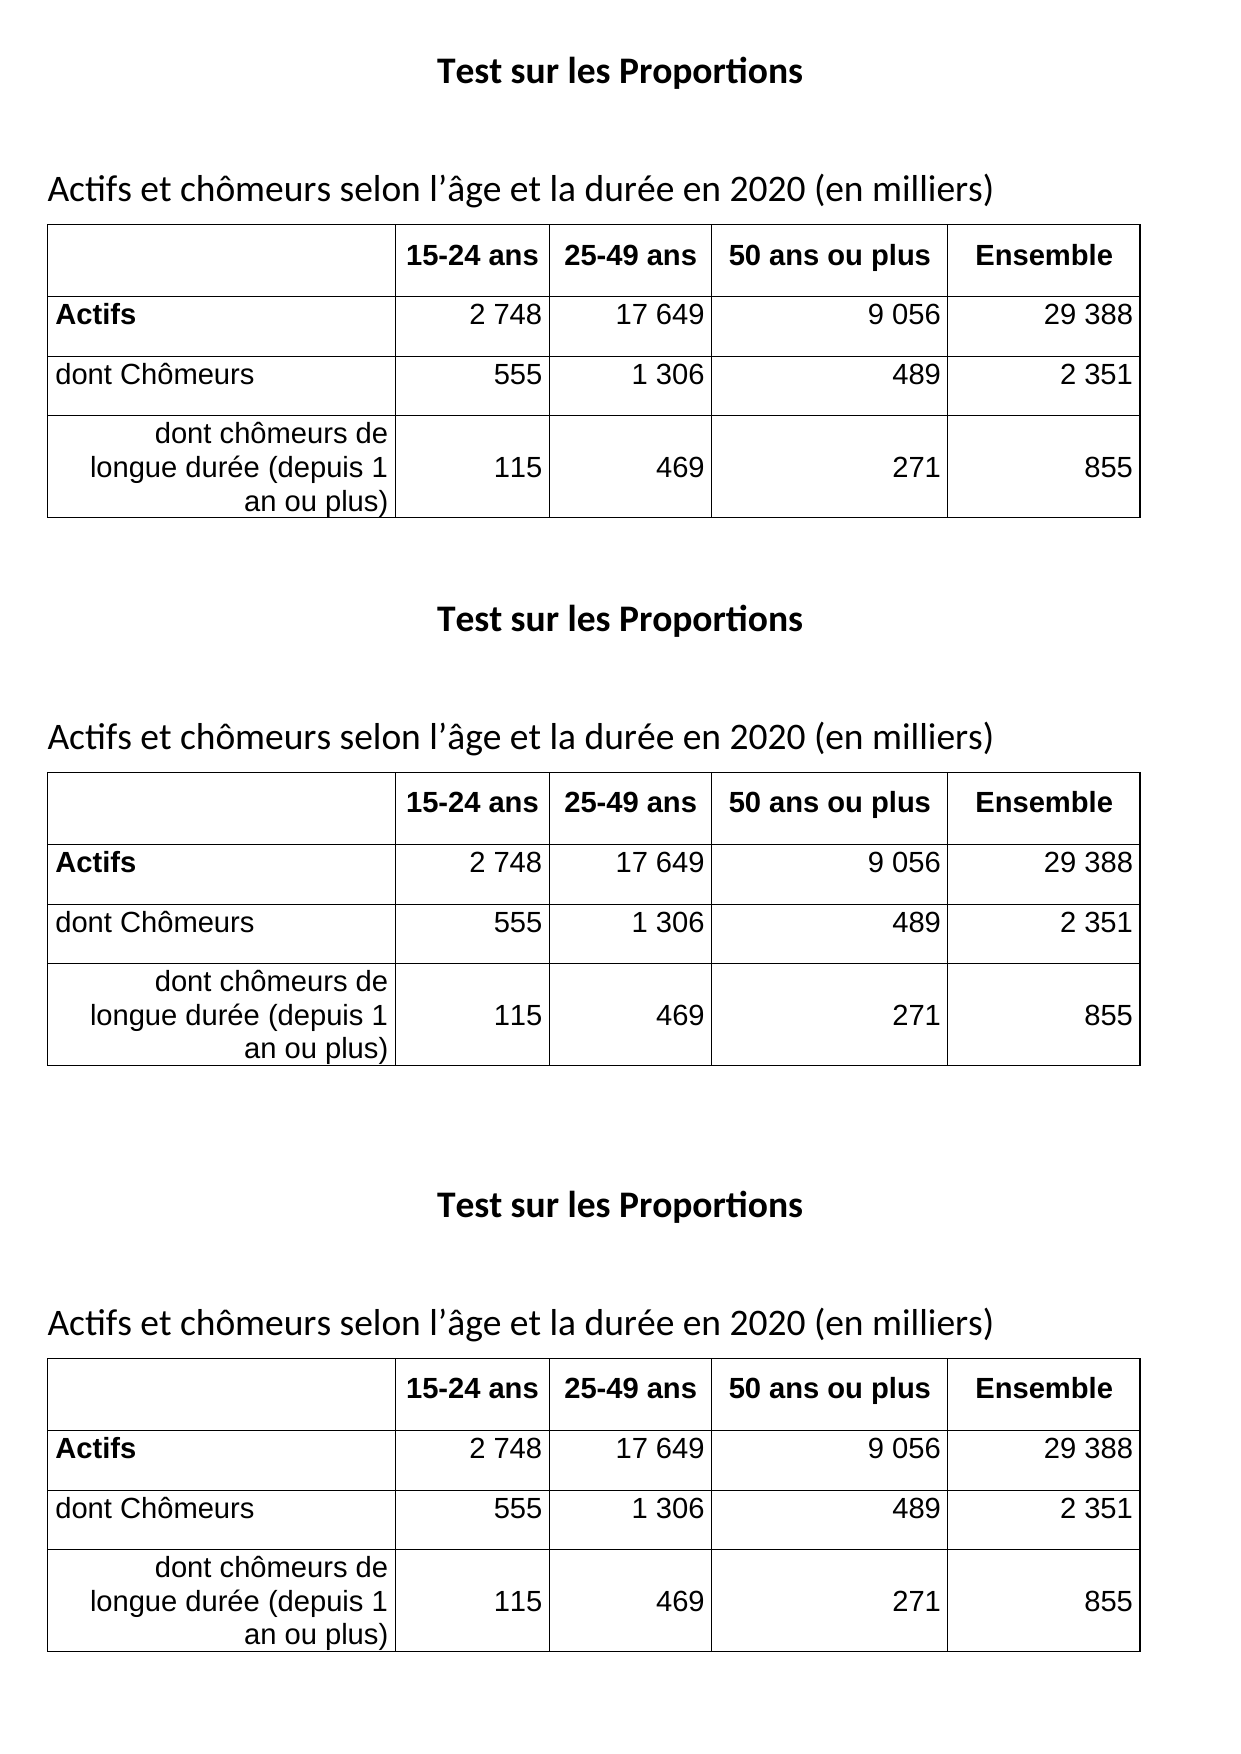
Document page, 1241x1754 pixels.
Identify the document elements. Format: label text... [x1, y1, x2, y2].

table_cell 2 351 [948, 905, 1139, 963]
table_cell 271 [712, 1550, 947, 1651]
table_cell dont chômeurs de longue durée (depuis 1 an ou plus) [48, 964, 395, 1065]
table_cell 469 [550, 1550, 711, 1651]
table_header 50 ans ou plus [712, 1359, 947, 1430]
table_cell dont chômeurs de longue durée (depuis 1 an ou plus) [48, 416, 395, 517]
table_header 25-49 ans [550, 1359, 711, 1430]
text Actifs et chômeurs selon l’âge et la durée en 2020 (en milliers) [47, 165, 1193, 211]
table_cell 555 [396, 357, 549, 415]
table_cell Actifs [48, 1431, 395, 1490]
table_cell 9 056 [712, 845, 947, 903]
table_cell 555 [396, 905, 549, 963]
table_cell 9 056 [712, 297, 947, 356]
text Actifs et chômeurs selon l’âge et la durée en 2020 (en milliers) [47, 1299, 1193, 1345]
table_cell 29 388 [948, 297, 1139, 356]
table_cell 469 [550, 964, 711, 1065]
table_header [48, 773, 395, 844]
table_cell 2 351 [948, 357, 1139, 415]
table_cell 469 [550, 416, 711, 517]
table_cell 1 306 [550, 1491, 711, 1549]
table_header Ensemble [948, 225, 1139, 296]
table_header 15-24 ans [396, 773, 549, 844]
table_cell 489 [712, 1491, 947, 1549]
table_cell 271 [712, 964, 947, 1065]
table_header 15-24 ans [396, 225, 549, 296]
table_header [48, 225, 395, 296]
table_cell 115 [396, 964, 549, 1065]
table_cell dont Chômeurs [48, 357, 395, 415]
table_cell 115 [396, 1550, 549, 1651]
table_cell 855 [948, 964, 1139, 1065]
table_header 50 ans ou plus [712, 773, 947, 844]
table_cell 29 388 [948, 845, 1139, 903]
text Actifs et chômeurs selon l’âge et la durée en 2020 (en milliers) [47, 713, 1193, 759]
table_header 15-24 ans [396, 1359, 549, 1430]
table_cell 115 [396, 416, 549, 517]
table_cell Actifs [48, 297, 395, 356]
table_cell 489 [712, 357, 947, 415]
table_cell 1 306 [550, 905, 711, 963]
text Test sur les Proportions [47, 595, 1193, 641]
table_cell 555 [396, 1491, 549, 1549]
text Test sur les Proportions [47, 1181, 1193, 1227]
table_cell 9 056 [712, 1431, 947, 1490]
table_cell 2 351 [948, 1491, 1139, 1549]
table_cell dont Chômeurs [48, 905, 395, 963]
table_cell 855 [948, 1550, 1139, 1651]
table_cell dont Chômeurs [48, 1491, 395, 1549]
table_cell Actifs [48, 845, 395, 903]
table_header 25-49 ans [550, 773, 711, 844]
text Test sur les Proportions [47, 47, 1193, 93]
table_header 25-49 ans [550, 225, 711, 296]
table_cell 271 [712, 416, 947, 517]
table_header Ensemble [948, 1359, 1139, 1430]
table_cell 2 748 [396, 1431, 549, 1490]
table_cell 2 748 [396, 297, 549, 356]
table_cell 2 748 [396, 845, 549, 903]
table_cell 489 [712, 905, 947, 963]
table_cell 17 649 [550, 845, 711, 903]
table_header Ensemble [948, 773, 1139, 844]
table_cell dont chômeurs de longue durée (depuis 1 an ou plus) [48, 1550, 395, 1651]
table_header 50 ans ou plus [712, 225, 947, 296]
table_header [48, 1359, 395, 1430]
table_cell 1 306 [550, 357, 711, 415]
table_cell 17 649 [550, 1431, 711, 1490]
table_cell 29 388 [948, 1431, 1139, 1490]
table_cell 17 649 [550, 297, 711, 356]
table_cell 855 [948, 416, 1139, 517]
